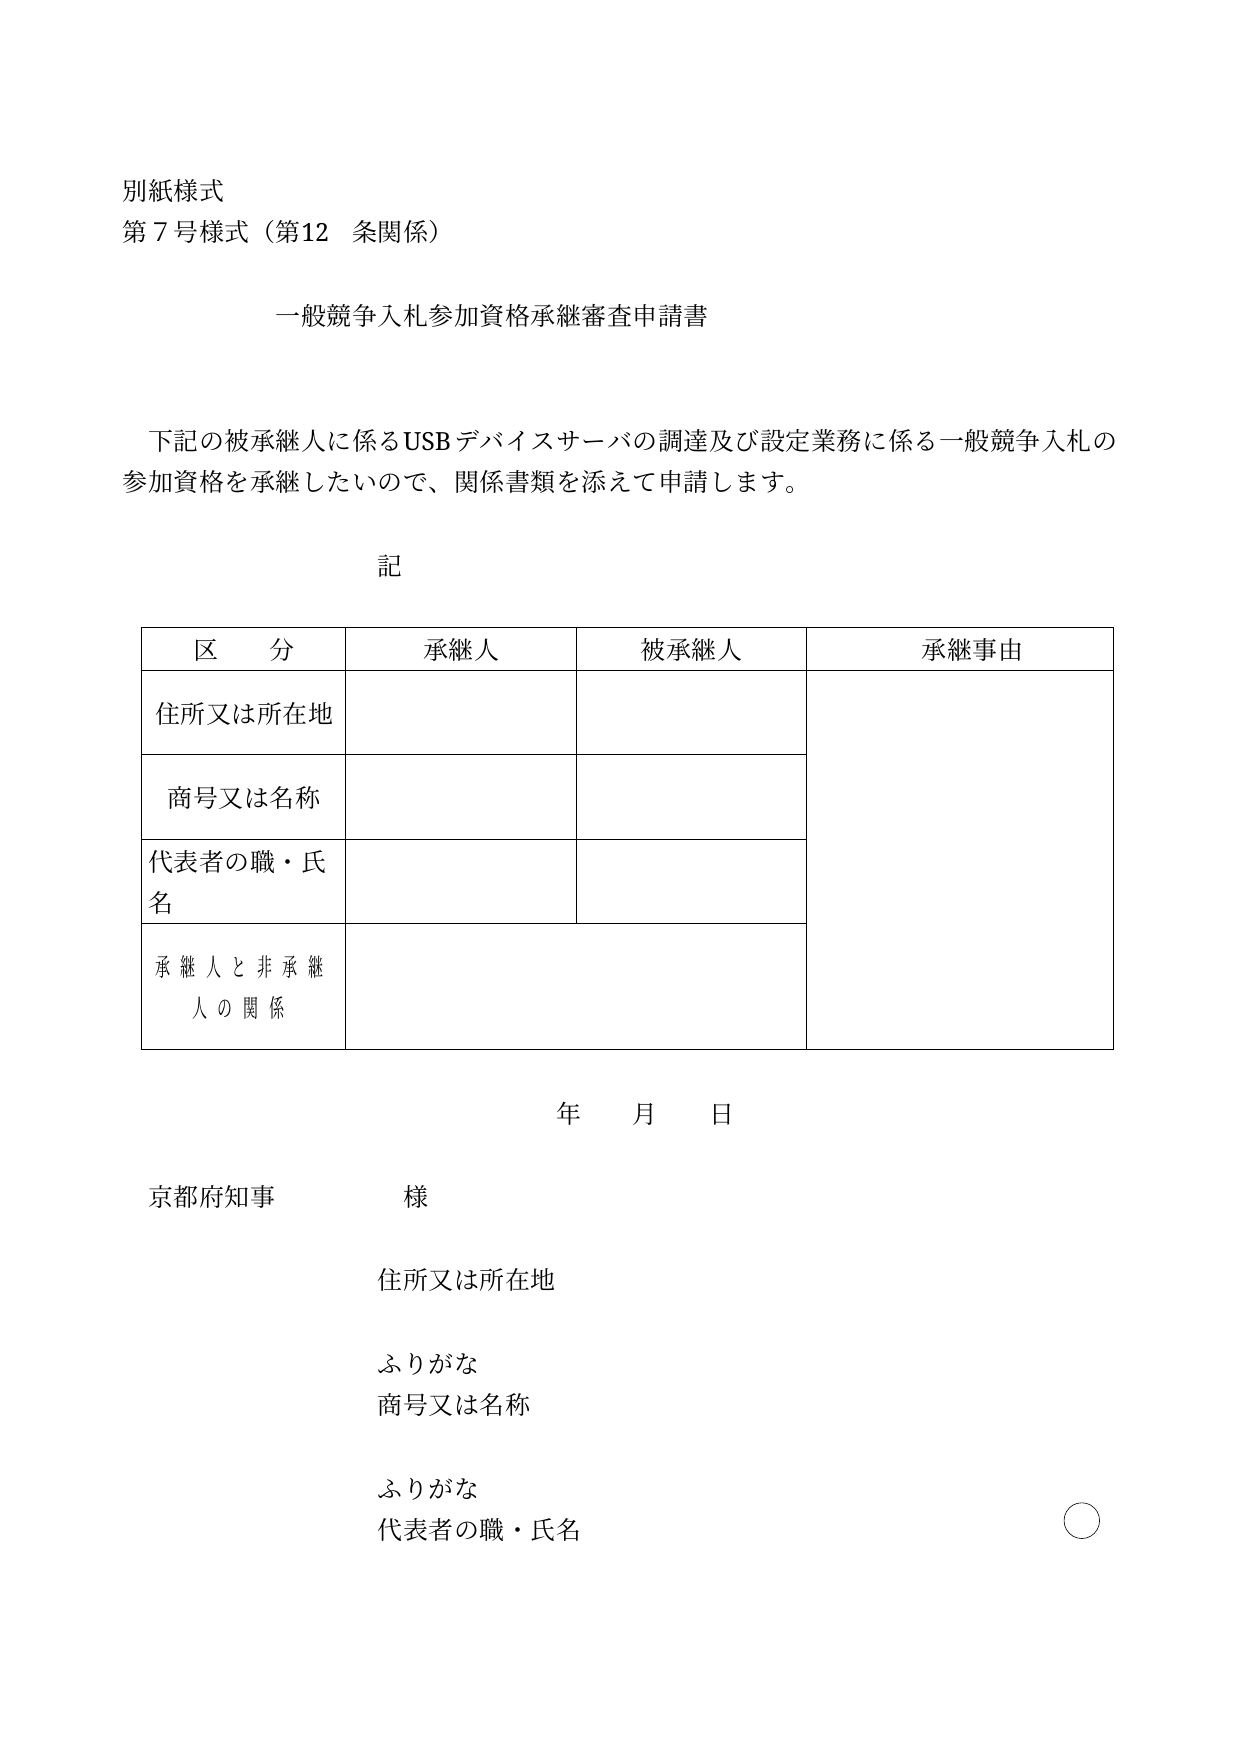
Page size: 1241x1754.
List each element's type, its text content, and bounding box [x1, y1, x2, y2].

text 記 [122, 544, 1118, 585]
table_cell [577, 755, 806, 838]
text 年 月 日 [122, 1092, 1118, 1133]
table_cell [807, 671, 1113, 1049]
table_cell [577, 840, 806, 923]
table_cell 承継人と非承継人の関係 [142, 924, 345, 1049]
text 第７号様式（第12条関係） [122, 210, 1118, 252]
text 別紙様式 [122, 169, 1118, 210]
table_cell [346, 755, 576, 838]
table_cell [346, 671, 576, 754]
table_header 承継事由 [807, 628, 1113, 670]
table_cell [346, 924, 806, 1049]
text ふりがな [122, 1342, 1118, 1383]
table_cell 商号又は名称 [142, 755, 345, 838]
text 商号又は名称 [122, 1383, 1118, 1425]
table_cell 住所又は所在地 [142, 671, 345, 754]
text 一般競争入札参加資格承継審査申請書 [122, 294, 1118, 335]
table_cell 代表者の職・氏名 [142, 840, 345, 923]
text ふりがな [122, 1467, 1118, 1508]
table_header 被承継人 [577, 628, 806, 670]
text 代表者の職・氏名 印 [122, 1508, 1118, 1550]
table_header 承継人 [346, 628, 576, 670]
table_cell [346, 840, 576, 923]
text 京都府知事 様 [122, 1175, 1118, 1217]
text 住所又は所在地 [122, 1258, 1118, 1300]
table_header 区 分 [142, 628, 345, 670]
table_cell [577, 671, 806, 754]
text 下記の被承継人に係るUSBデバイスサーバの調達及び設定業務に係る一般競争入札の参加資格を承継したいので、関係書類を添えて申請します。 [122, 419, 1118, 502]
